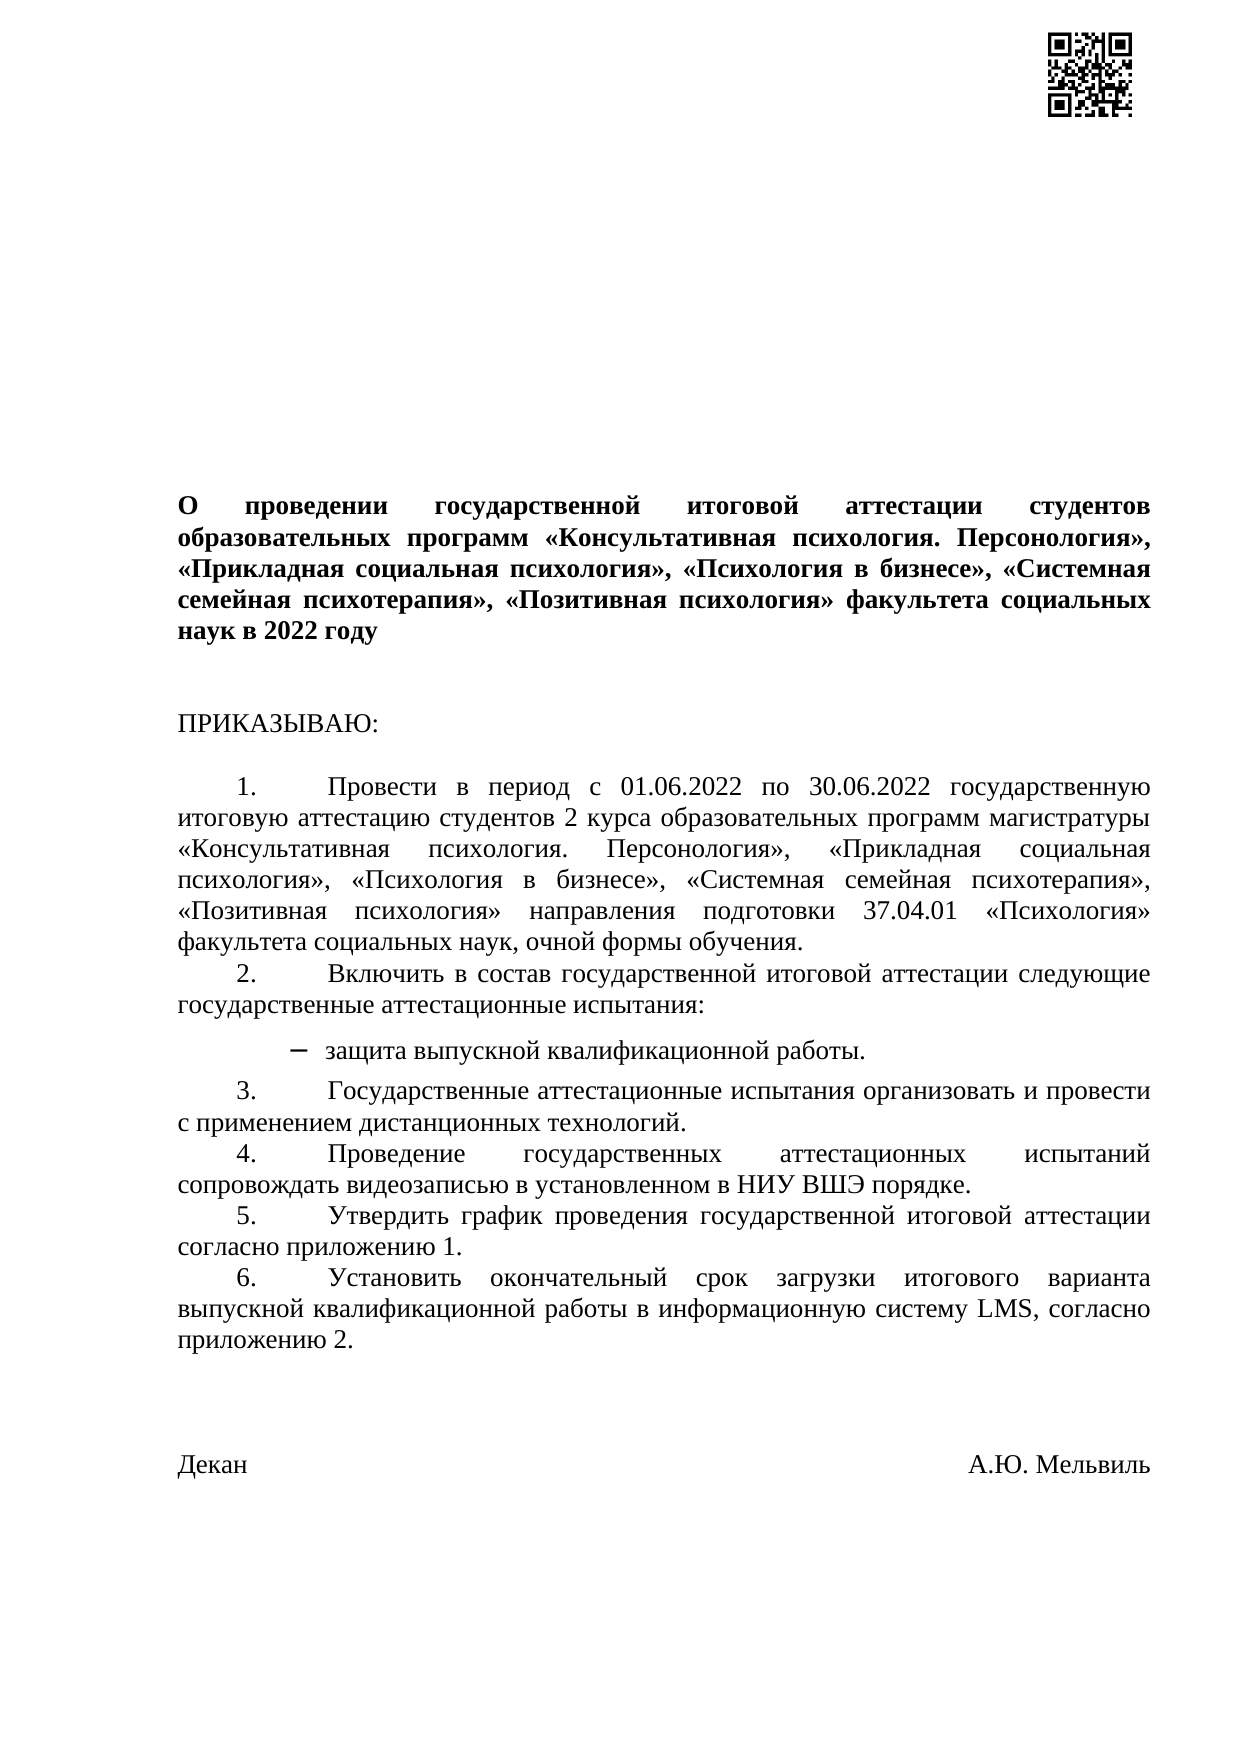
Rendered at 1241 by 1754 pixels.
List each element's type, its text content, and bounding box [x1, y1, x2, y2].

picture [1027, 19, 1152, 144]
text О проведении государственной итоговой аттестации студентов образовательных программ «Консультативная психология. Персонология», «Прикладная социальная психология», «Психология в бизнесе», «Системная семейная психотерапия», «Позитивная психология» факультета социальных наук в 2022 году [177, 489, 1152, 645]
list Включить в состав государственной итоговой аттестации следующие государственные аттестационные испытания: [177, 957, 1152, 1019]
list Провести в период с 01.06.2022 по 30.06.2022 государственную итоговую аттестацию студентов 2 курса образовательных программ магистратуры «Консультативная психология. Персонология», «Прикладная социальная психология», «Психология в бизнесе», «Системная семейная психотерапия», «Позитивная психология» направления подготовки 37.04.01 «Психология» факультета социальных наук, очной формы обучения. [177, 770, 1152, 957]
list защита выпускной квалификационной работы. [287, 1019, 1152, 1074]
text Декан А.Ю. Мельвиль [177, 1448, 1152, 1479]
list Проведение государственных аттестационных испытаний сопровождать видеозаписью в установленном в НИУ ВШЭ порядке. [177, 1137, 1152, 1199]
list Государственные аттестационные испытания организовать и провести с применением дистанционных технологий. [177, 1074, 1152, 1137]
text ПРИКАЗЫВАЮ: [177, 707, 1152, 739]
list Утвердить график проведения государственной итоговой аттестации согласно приложению 1. [177, 1199, 1152, 1261]
list Установить окончательный срок загрузки итогового варианта выпускной квалификационной работы в информационную систему LMS, согласно приложению 2. [177, 1261, 1152, 1355]
